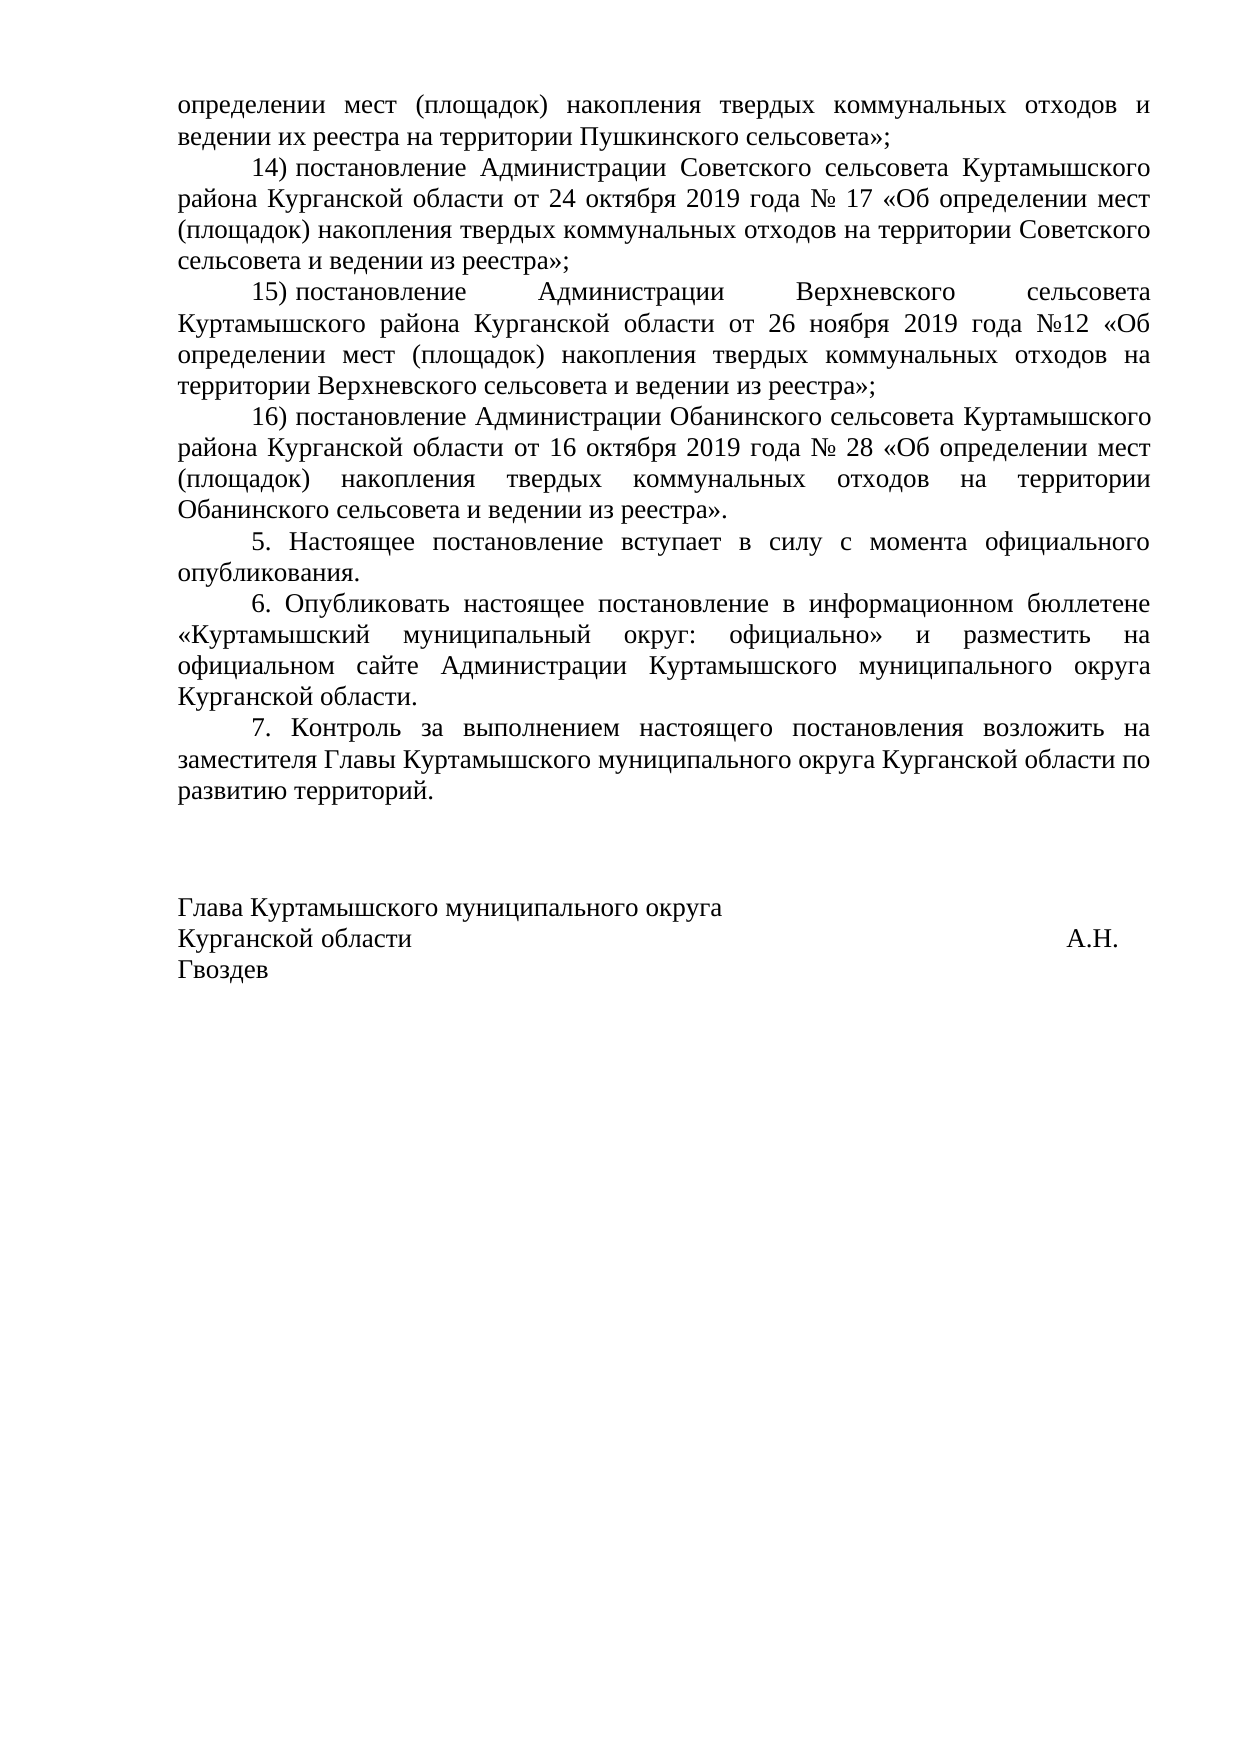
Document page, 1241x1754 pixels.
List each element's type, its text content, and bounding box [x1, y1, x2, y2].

text Глава Куртамышского муниципального округа [177, 891, 1127, 922]
text 5. Настоящее постановление вступает в силу с момента официального опубликования. [177, 525, 1152, 587]
list постановление Администрации Верхневского сельсовета Куртамышского района Курганской области от 26 ноября 2019 года №12 «Об определении мест (площадок) накопления твердых коммунальных отходов на территории Верхневского сельсовета и ведении из реестра»; [177, 276, 1152, 400]
list постановление Администрации Советского сельсовета Куртамышского района Курганской области от 24 октября 2019 года № 17 «Об определении мест (площадок) накопления твердых коммунальных отходов на территории Советского сельсовета и ведении из реестра»; [177, 151, 1152, 276]
text 6. Опубликовать настоящее постановление в информационном бюллетене «Куртамышский муниципальный округ: официально» и разместить на официальном сайте Администрации Куртамышского муниципального округа Курганской области. [177, 587, 1152, 712]
list постановление Администрации Обанинского сельсовета Куртамышского района Курганской области от 16 октября 2019 года № 28 «Об определении мест (площадок) накопления твердых коммунальных отходов на территории Обанинского сельсовета и ведении из реестра». [177, 400, 1152, 525]
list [177, 89, 1152, 151]
text 7. Контроль за выполнением настоящего постановления возложить на заместителя Главы Куртамышского муниципального округа Курганской области по развитию территорий. [177, 712, 1152, 805]
text Курганской области А.Н. Гвоздев [177, 922, 1127, 985]
